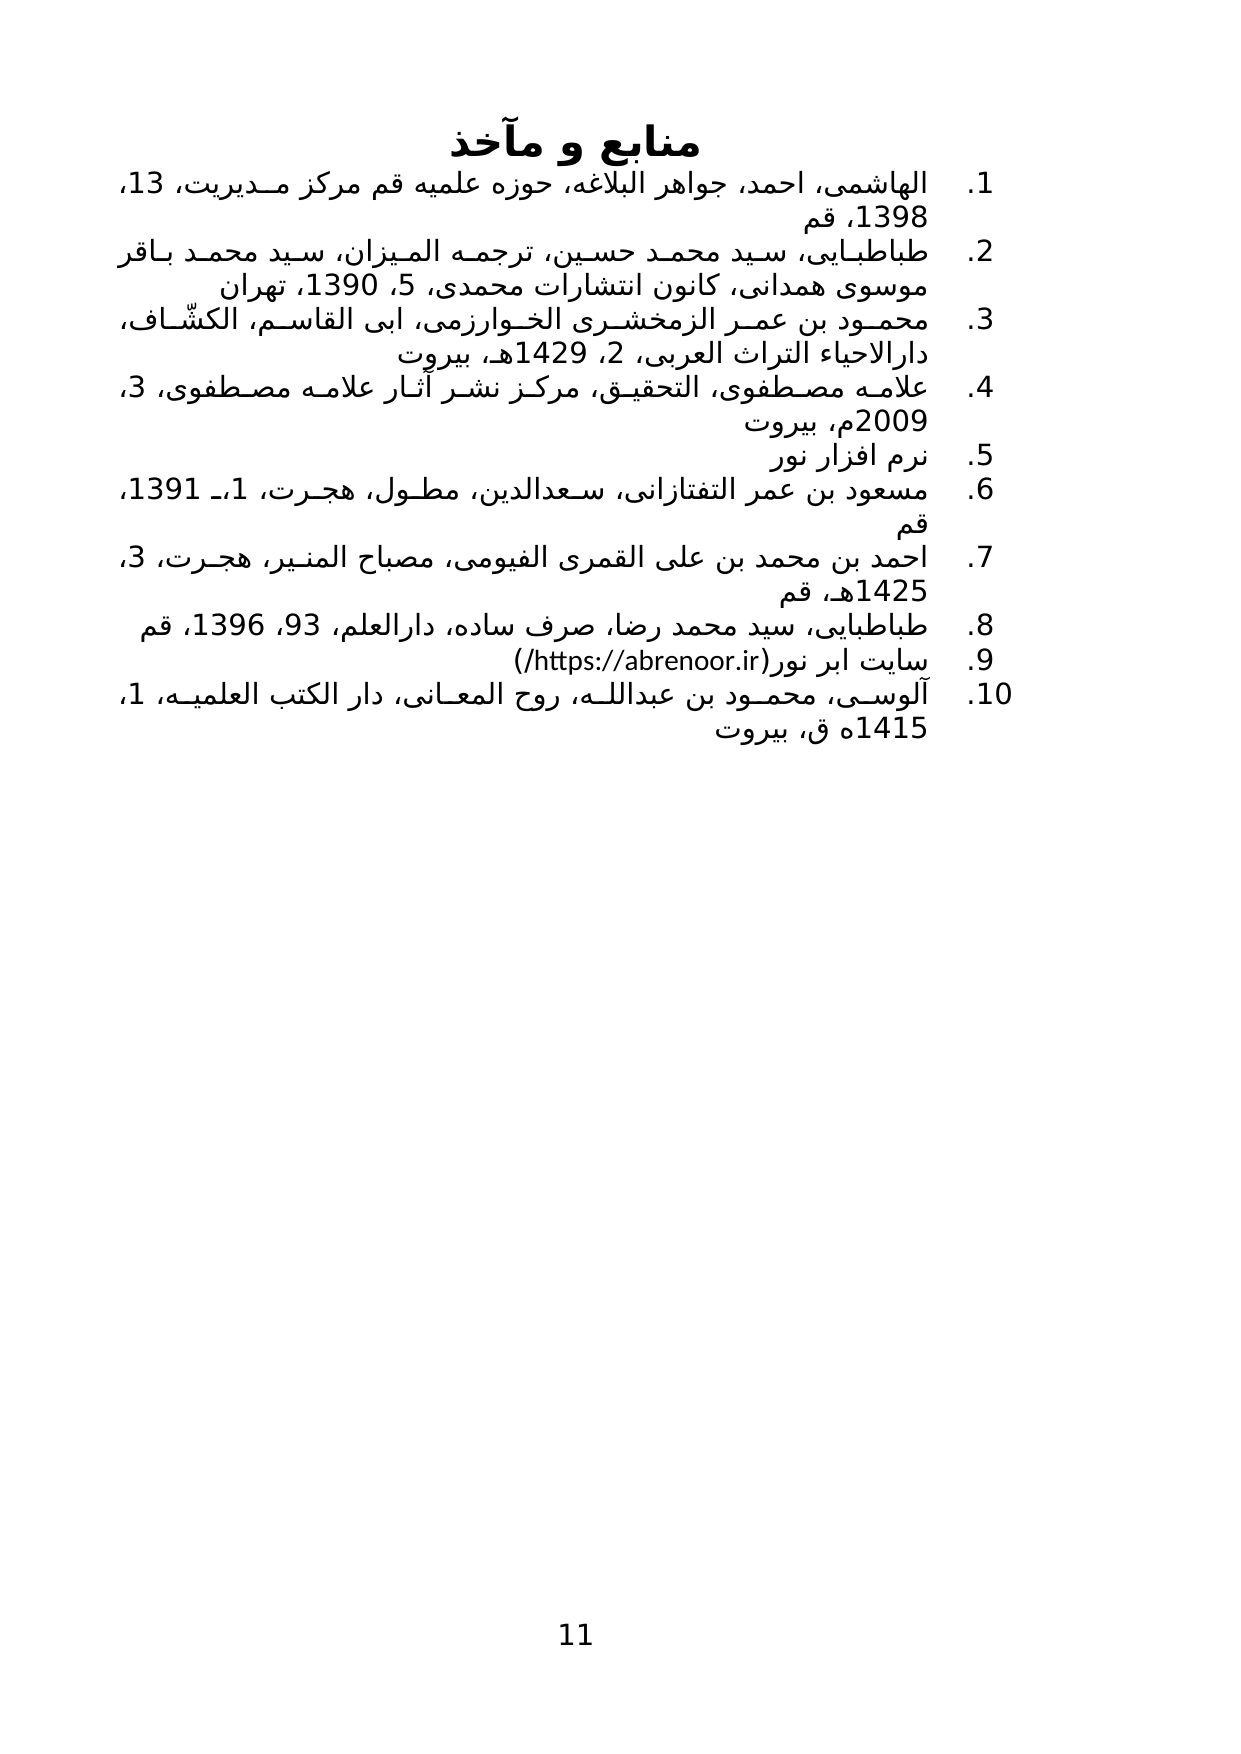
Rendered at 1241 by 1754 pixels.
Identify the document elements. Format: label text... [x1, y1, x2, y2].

list طباطبایی، سید محمد رضا، صرف ساده، دارالعلم، 93، 1396، قم [118, 608, 966, 642]
list سایت ابر نور(https://abrenoor.ir/) [118, 642, 966, 678]
subtitle منابع و مآخذ [118, 118, 1063, 167]
list علامه مصطفوی، التحقیق، مرکز نشر آثار علامه مصطفوی، 3، 2009م، بیروت [118, 370, 966, 438]
list نرم افزار نور [118, 438, 966, 472]
list مسعود بن عمر التفتازانی، سعدالدین، مطول، هجرت، 1، 1391، قم [118, 472, 966, 540]
list الهاشمی، احمد، جواهر البلاغه، حوزه علمیه قم مرکز مدیریت، 13، 1398، قم [118, 167, 966, 234]
list طباطبایی، سید محمد حسین، ترجمه المیزان، سید محمد باقر موسوی همدانی، کانون انتشارات محمدی، 5، 1390، تهران [118, 234, 966, 302]
list احمد بن محمد بن علی القمری الفیومی، مصباح المنیر، هجرت، 3، 1425هـ، قم [118, 540, 966, 608]
list محمود بن عمر الزمخشری الخوارزمی، ابی القاسم، الکشّاف، دارالاحیاء التراث العربی، 2، 1429هـ، بیروت [118, 302, 966, 370]
list آلوسى، محمود بن عبدالله‏، روح المعانی، دار الکتب العلمیه، 1، 1415ه ق، بیروت [118, 678, 966, 746]
